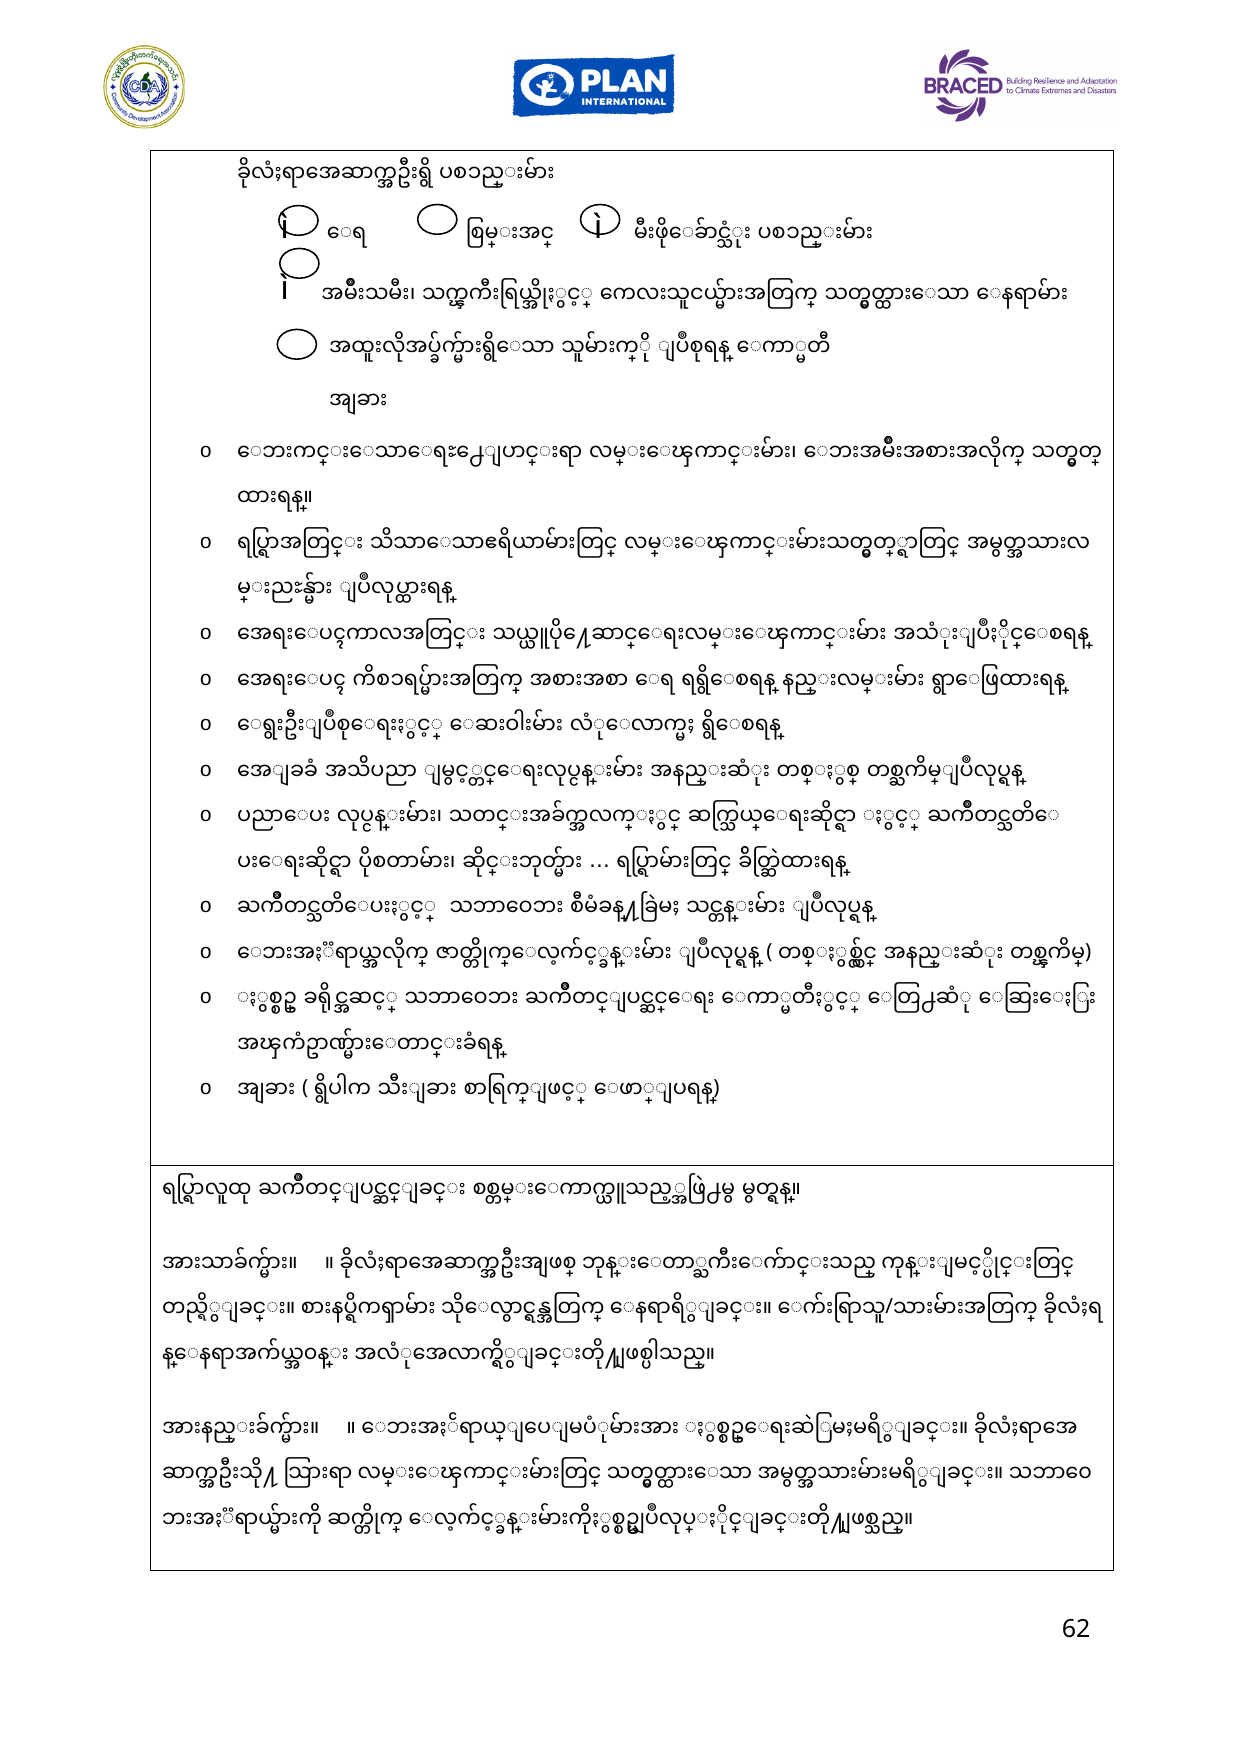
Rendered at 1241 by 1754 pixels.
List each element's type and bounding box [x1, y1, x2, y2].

table_cell [151, 151, 1113, 1165]
picture [103, 45, 185, 129]
table_cell [151, 1166, 1113, 1570]
picture [509, 52, 678, 120]
picture [920, 45, 1122, 125]
